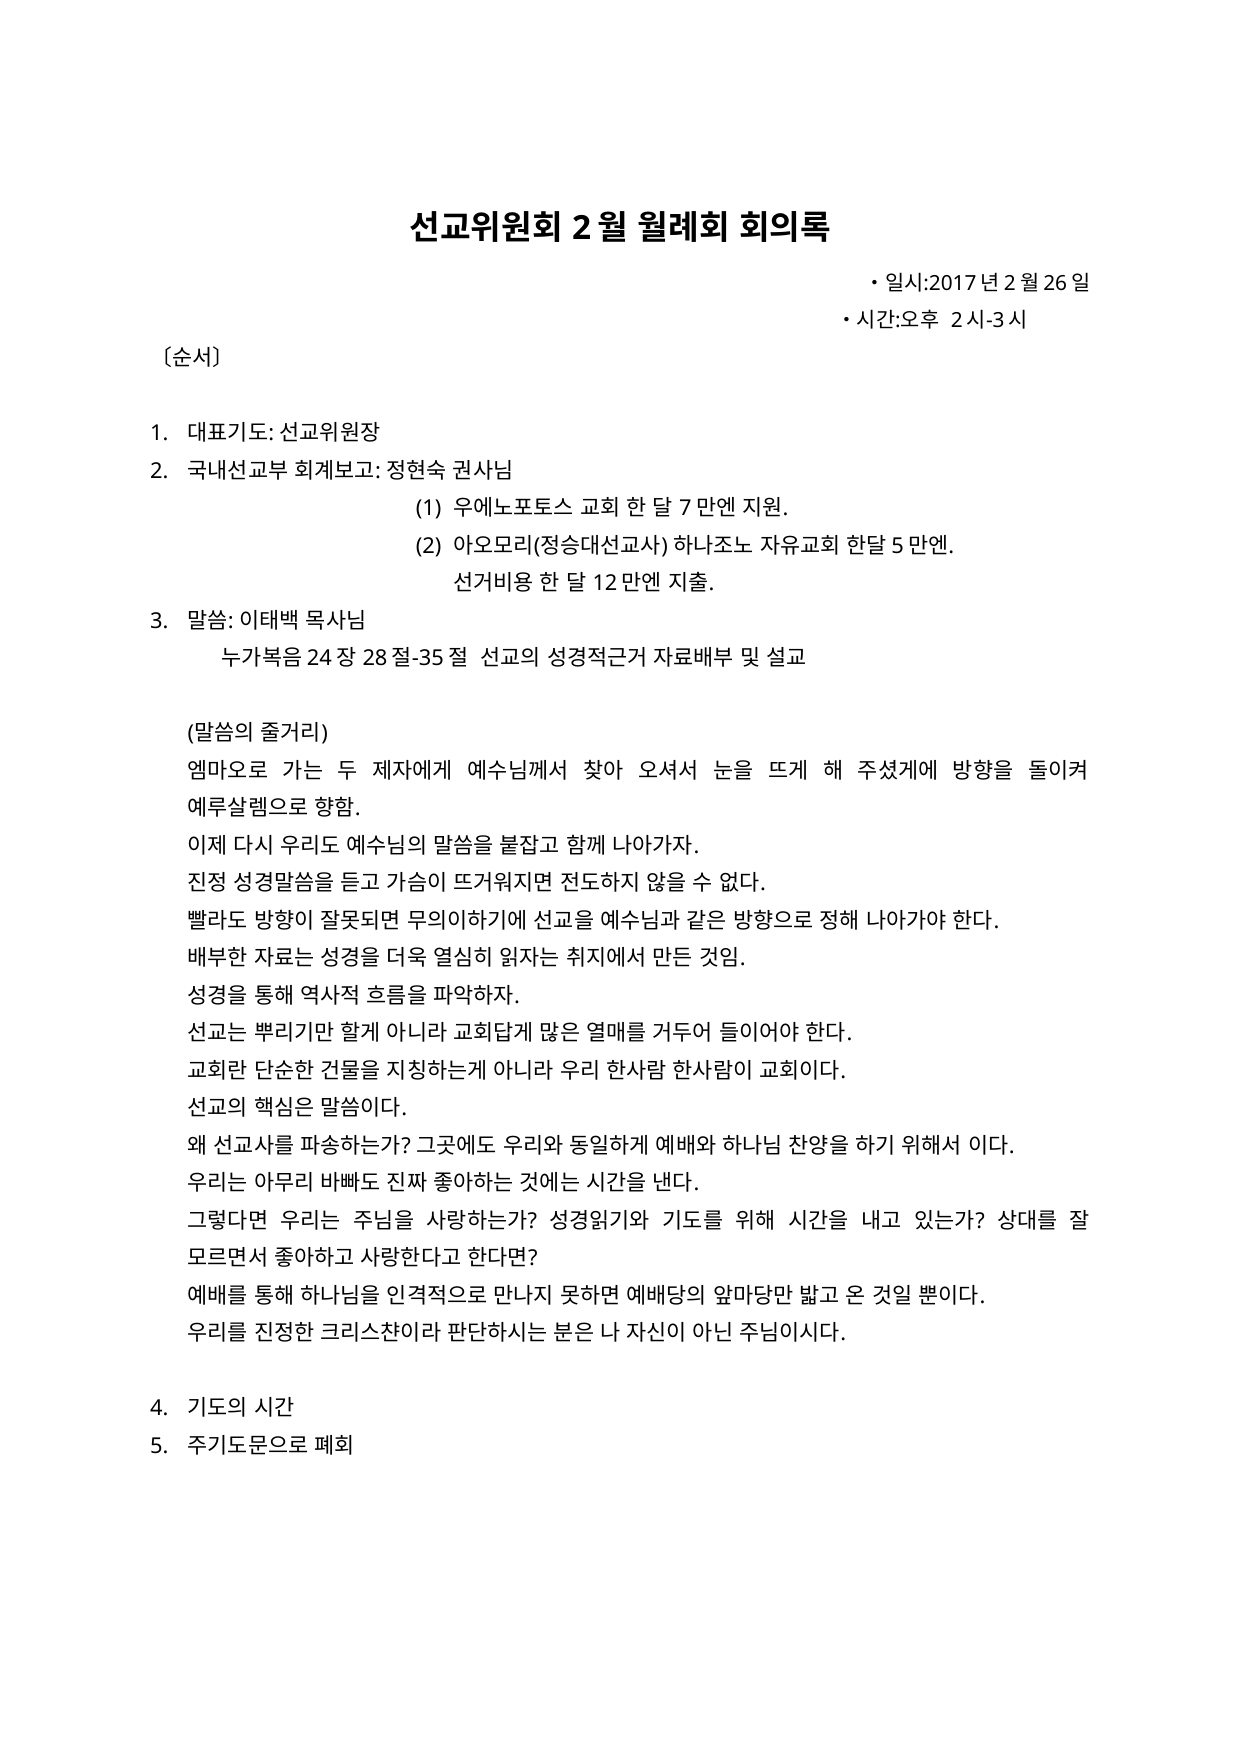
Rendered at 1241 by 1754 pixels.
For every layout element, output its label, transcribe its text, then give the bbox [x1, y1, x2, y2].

list 우리를 진정한 크리스챤이라 판단하시는 분은 나 자신이 아닌 주님이시다. [187, 1312, 1090, 1350]
list 국내선교부 회계보고: 정현숙 권사님 [150, 450, 1090, 487]
list 엠마오로 가는 두 제자에게 예수님께서 찾아 오셔서 눈을 뜨게 해 주셨게에 방향을 돌이켜 예루살렘으로 향함. [187, 750, 1090, 825]
list 예배를 통해 하나님을 인격적으로 만나지 못하면 예배당의 앞마당만 밟고 온 것일 뿐이다. [187, 1275, 1090, 1312]
list 우리는 아무리 바빠도 진짜 좋아하는 것에는 시간을 낸다. [187, 1162, 1090, 1200]
list 왜 선교사를 파송하는가? 그곳에도 우리와 동일하게 예배와 하나님 찬양을 하기 위해서 이다. [187, 1125, 1090, 1162]
list 누가복음24장 28절-35절 선교의 성경적근거 자료배부 및 설교 [187, 637, 1090, 675]
text ・시간:오후 2시-3시 [150, 300, 1028, 337]
list 이제 다시 우리도 예수님의 말씀을 붙잡고 함께 나아가자. [187, 825, 1090, 862]
text 선교위원회 2월 월례회 회의록 [150, 187, 1090, 262]
list 기도의 시간 [150, 1387, 1090, 1425]
list 아오모리(정승대선교사) 하나조노 자유교회 한달5만엔. [416, 525, 1090, 562]
list 빨라도 방향이 잘못되면 무의이하기에 선교을 예수님과 같은 방향으로 정해 나아가야 한다. [187, 900, 1090, 937]
list 대표기도: 선교위원장 [150, 412, 1090, 450]
list 선교의 핵심은 말씀이다. [187, 1087, 1090, 1125]
list 그렇다면 우리는 주님을 사랑하는가? 성경읽기와 기도를 위해 시간을 내고 있는가? 상대를 잘 모르면서 좋아하고 사랑한다고 한다면? [187, 1200, 1090, 1275]
list 우에노포토스 교회 한 달 7만엔 지원. [416, 487, 1090, 525]
list 진정 성경말씀을 듣고 가슴이 뜨거워지면 전도하지 않을 수 없다. [187, 862, 1090, 900]
list 배부한 자료는 성경을 더욱 열심히 읽자는 취지에서 만든 것임. [187, 937, 1090, 975]
list 말씀: 이태백 목사님 [150, 600, 1090, 637]
list 성경을 통해 역사적 흐름을 파악하자. [187, 975, 1090, 1012]
text ・일시:2017년2월26일 [150, 262, 1090, 300]
list (말씀의 줄거리) [187, 712, 1090, 750]
list 선거비용 한 달 12만엔 지출. [453, 562, 1090, 600]
list 선교는 뿌리기만 할게 아니라 교회답게 많은 열매를 거두어 들이어야 한다. [187, 1012, 1090, 1050]
list 교회란 단순한 건물을 지칭하는게 아니라 우리 한사람 한사람이 교회이다. [187, 1050, 1090, 1087]
text 〔순서〕 [150, 337, 1090, 375]
list 주기도문으로 폐회 [150, 1425, 1090, 1462]
